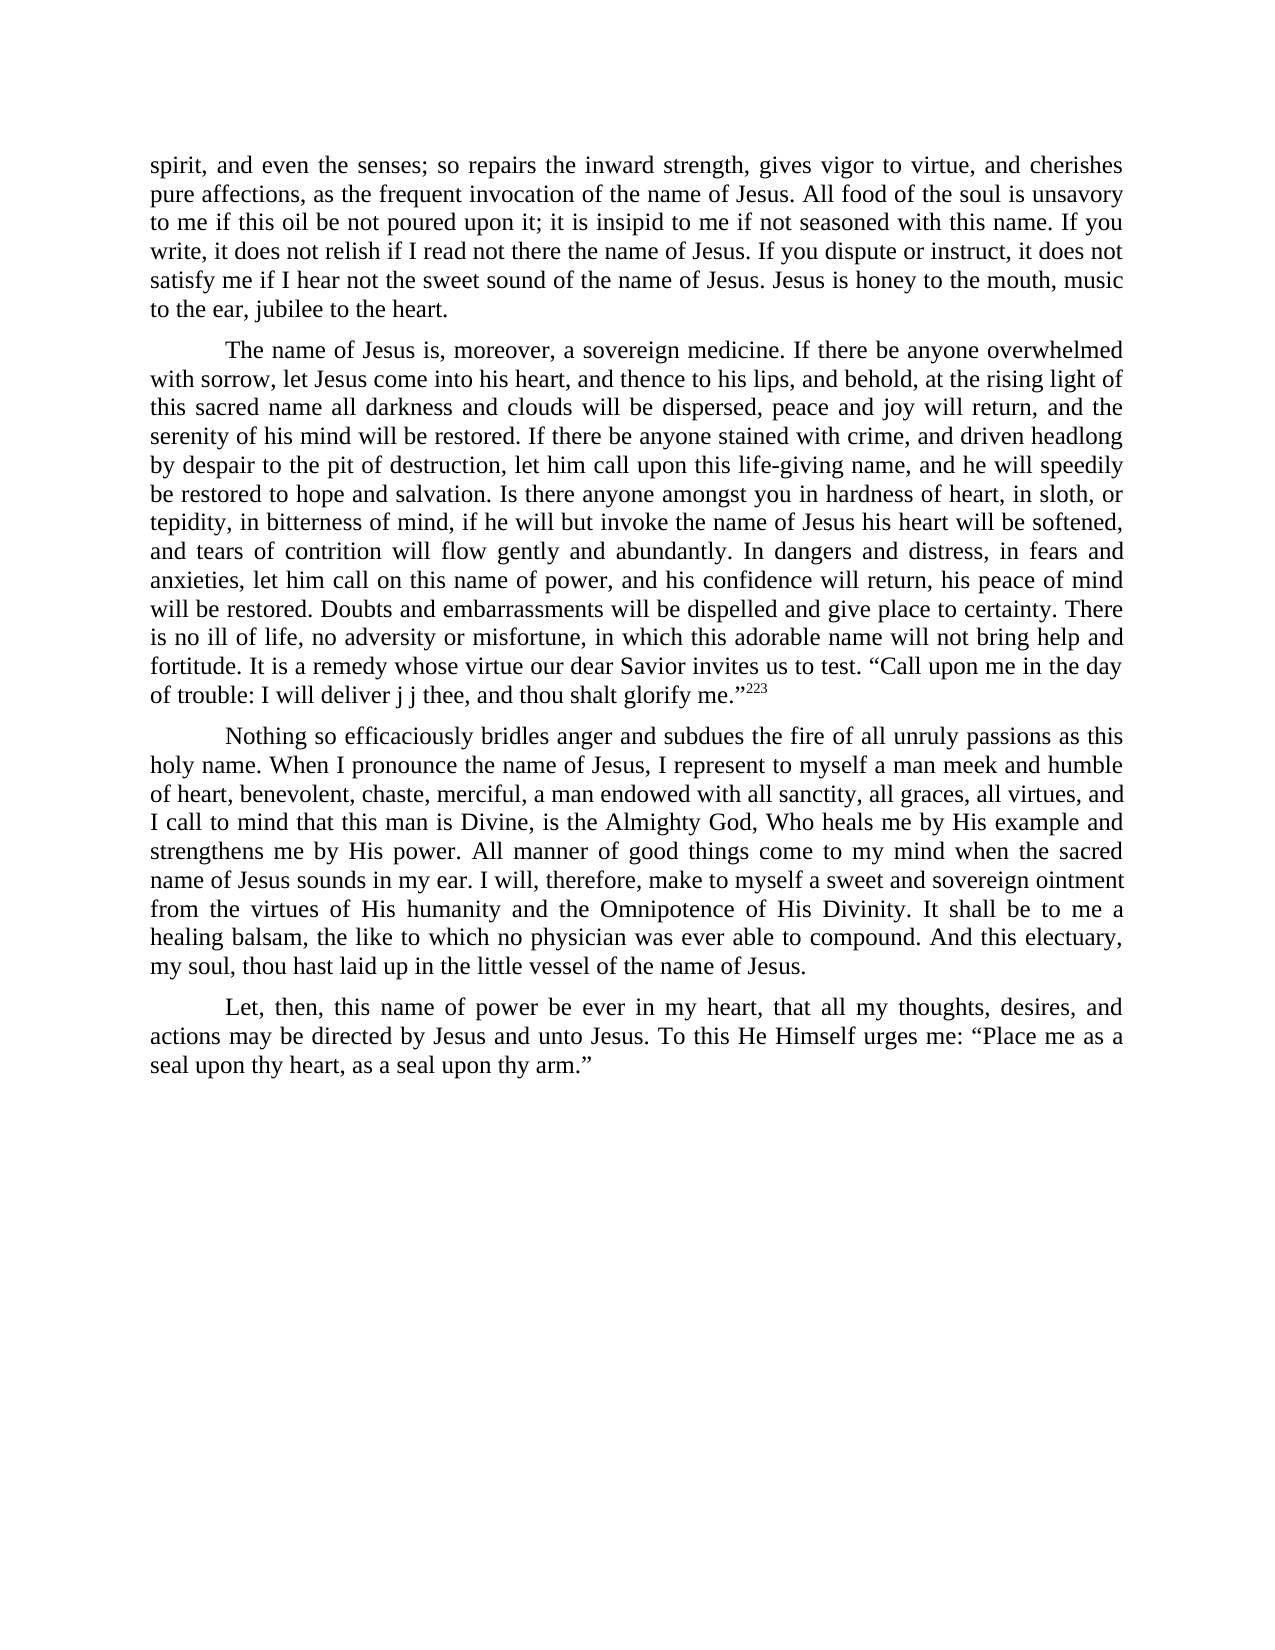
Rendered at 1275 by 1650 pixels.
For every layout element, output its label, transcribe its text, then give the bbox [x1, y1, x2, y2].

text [150, 150, 1125, 322]
text Let, then, this name of power be ever in my heart, that all my thoughts, desires, and actions may be directed by Jesus and unto Jesus. To this He Himself urges me: “Place me as a seal upon thy heart, as a seal upon thy arm.” [150, 992, 1125, 1079]
text Nothing so efficaciously bridles anger and subdues the fire of all unruly passions as this holy name. When I pronounce the name of Jesus, I represent to myself a man meek and humble of heart, benevolent, chaste, merciful, a man endowed with all sanctity, all graces, all virtues, and I call to mind that this man is Divine, is the Almighty God, Who heals me by His example and strengthens me by His power. All manner of good things come to my mind when the sacred name of Jesus sounds in my ear. I will, therefore, make to myself a sweet and sovereign ointment from the virtues of His humanity and the Omnipotence of His Divinity. It shall be to me a healing balsam, the like to which no physician was ever able to compound. And this electuary, my soul, thou hast laid up in the little vessel of the name of Jesus. [150, 721, 1125, 980]
text The name of Jesus is, moreover, a sovereign medicine. If there be anyone overwhelmed with sorrow, let Jesus come into his heart, and thence to his lips, and behold, at the rising light of this sacred name all darkness and clouds will be dispersed, peace and joy will return, and the serenity of his mind will be restored. If there be anyone stained with crime, and driven headlong by despair to the pit of destruction, let him call upon this life-giving name, and he will speedily be restored to hope and salvation. Is there anyone amongst you in hardness of heart, in sloth, or tepidity, in bitterness of mind, if he will but invoke the name of Jesus his heart will be softened, and tears of contrition will flow gently and abundantly. In dangers and distress, in fears and anxieties, let him call on this name of power, and his confidence will return, his peace of mind will be restored. Doubts and embarrassments will be dispelled and give place to certainty. There is no ill of life, no adversity or misfortune, in which this adorable name will not bring help and fortitude. It is a remedy whose virtue our dear Savior invites us to test. “Call upon me in the day of trouble: I will deliver j j thee, and thou shalt glorify me.” [150, 335, 1125, 709]
